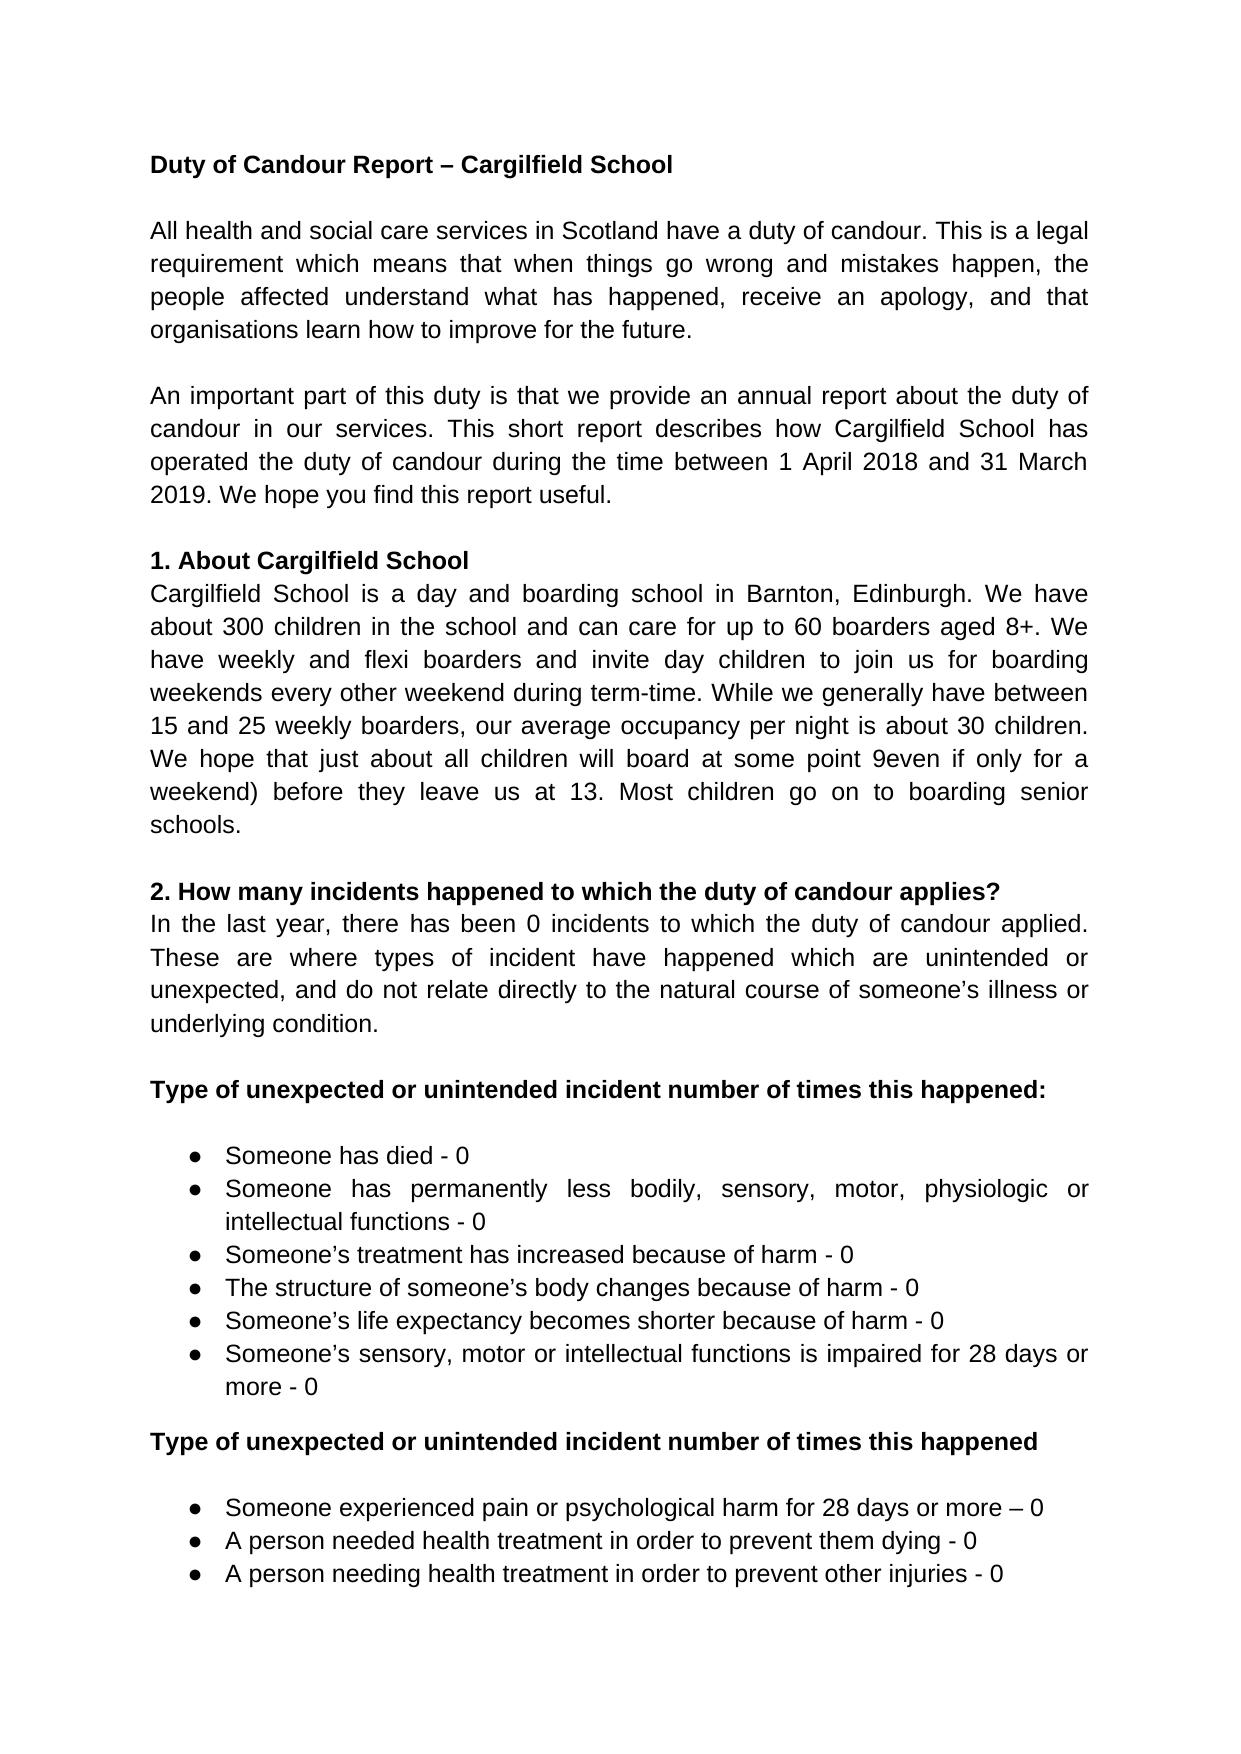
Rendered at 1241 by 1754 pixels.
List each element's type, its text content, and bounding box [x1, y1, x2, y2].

list Someone has permanently less bodily, sensory, motor, physiologic or intellectual functions - 0 [187, 1174, 1090, 1235]
list Someone experienced pain or psychological harm for 28 days or more – 0 [187, 1493, 1090, 1522]
list A person needed health treatment in order to prevent them dying - 0 [187, 1526, 1090, 1554]
list Someone’s treatment has increased because of harm - 0 [187, 1240, 1090, 1268]
text 1. About Cargilfield School [150, 546, 1090, 575]
list The structure of someone’s body changes because of harm - 0 [187, 1273, 1090, 1301]
text Duty of Candour Report – Cargilfield School [150, 150, 1090, 179]
text Cargilfield School is a day and boarding school in Barnton, Edinburgh. We have about 300 children in the school and can care for up to 60 boarders aged 8+. We have weekly and flexi boarders and invite day children to join us for boarding weekends every other weekend during term-time. While we generally have between 15 and 25 weekly boarders, our average occupancy per night is about 30 children. We hope that just about all children will board at some point 9even if only for a weekend) before they leave us at 13. Most children go on to boarding senior schools. [150, 579, 1090, 839]
text In the last year, there has been 0 incidents to which the duty of candour applied. These are where types of incident have happened which are unintended or unexpected, and do not relate directly to the natural course of someone’s illness or underlying condition. [150, 909, 1090, 1037]
text All health and social care services in Scotland have a duty of candour. This is a legal requirement which means that when things go wrong and mistakes happen, the people affected understand what has happened, receive an apology, and that organisations learn how to improve for the future. [150, 216, 1090, 344]
list Someone’s sensory, motor or intellectual functions is impaired for 28 days or more - 0 [187, 1339, 1090, 1401]
text Type of unexpected or unintended incident number of times this happened [150, 1427, 1090, 1456]
list Someone has died - 0 [187, 1141, 1090, 1169]
text Type of unexpected or unintended incident number of times this happened: [150, 1074, 1090, 1103]
text An important part of this duty is that we provide an annual report about the duty of candour in our services. This short report describes how Cargilfield School has operated the duty of candour during the time between 1 April 2018 and 31 March 2019. We hope you find this report useful. [150, 381, 1090, 509]
list A person needing health treatment in order to prevent other injuries - 0 [187, 1559, 1090, 1588]
text 2. How many incidents happened to which the duty of candour applies? [150, 876, 1090, 905]
list Someone’s life expectancy becomes shorter because of harm - 0 [187, 1306, 1090, 1334]
